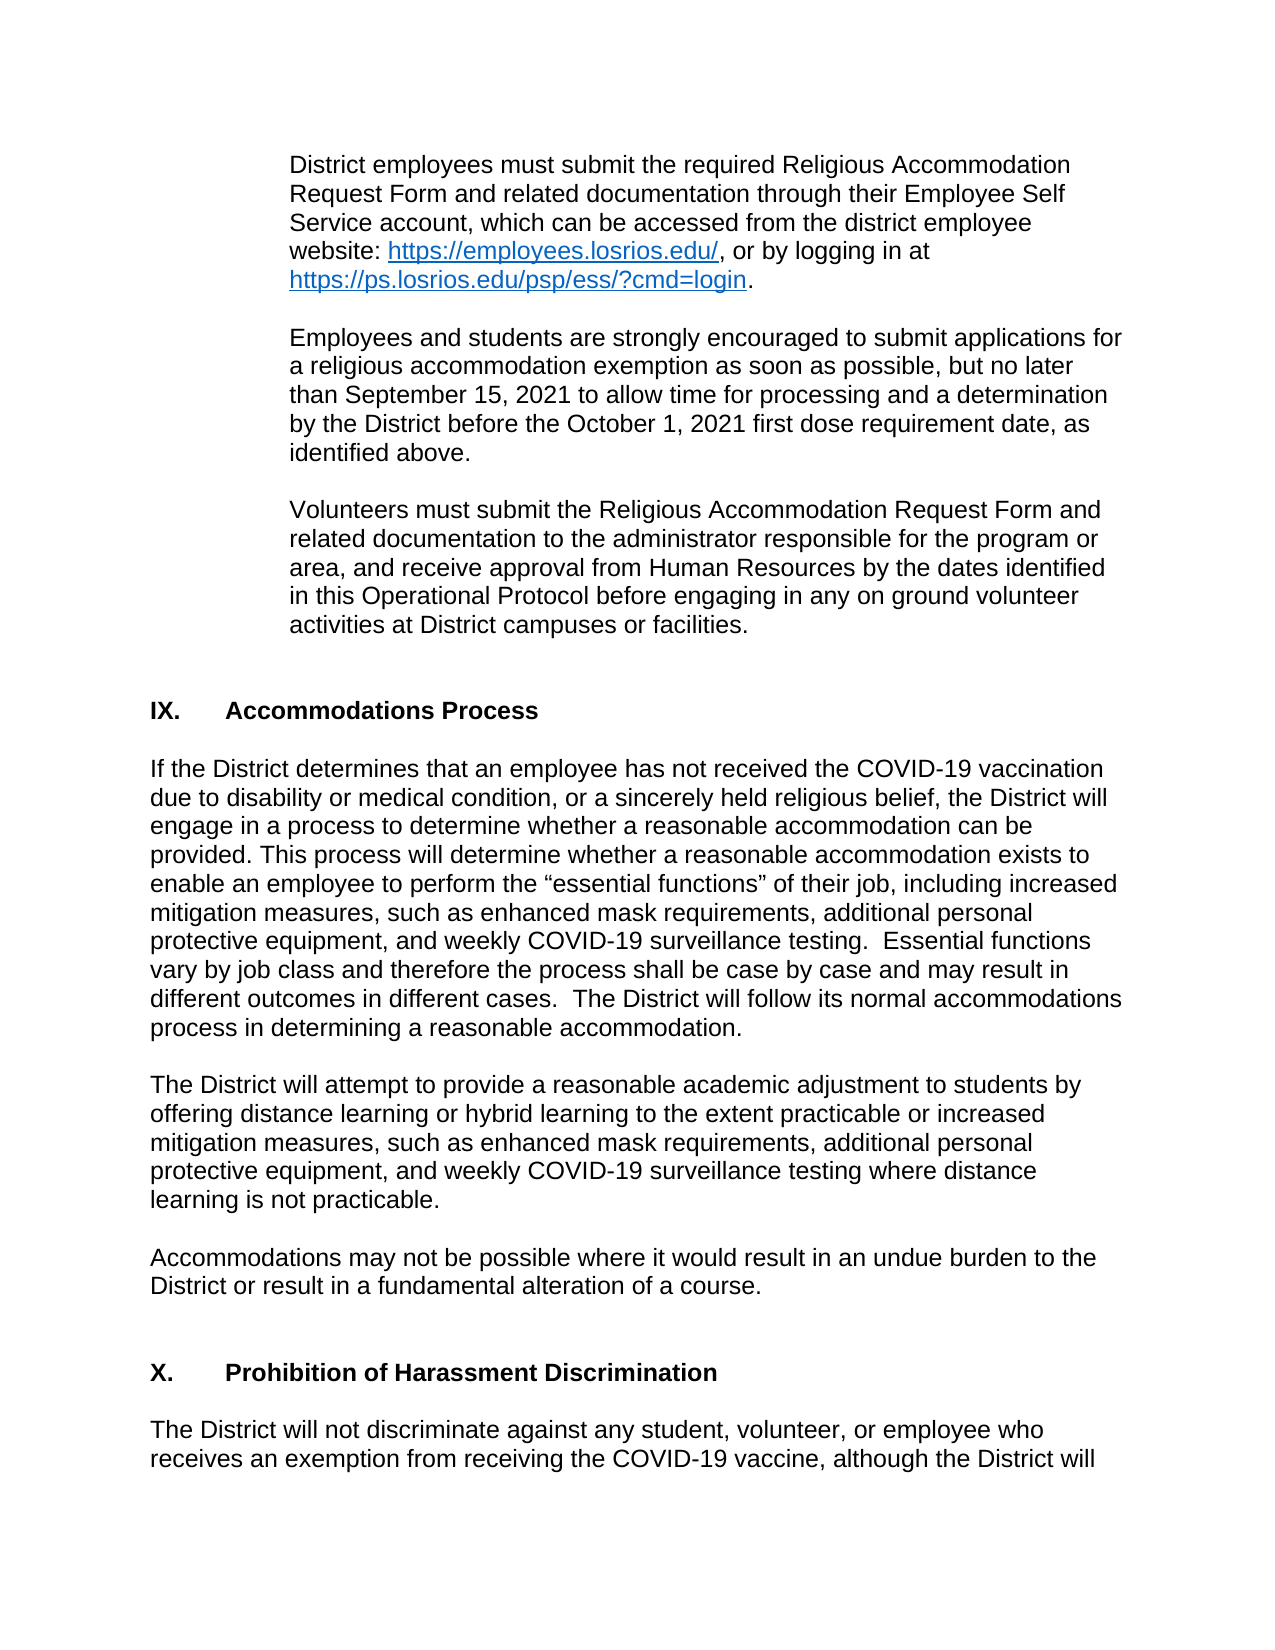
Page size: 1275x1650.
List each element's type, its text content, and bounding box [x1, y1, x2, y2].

text X. Prohibition of Harassment Discrimination [150, 1357, 1125, 1386]
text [150, 1415, 1125, 1472]
text Employees and students are strongly encouraged to submit applications for a religious accommodation exemption as soon as possible, but no later than September 15, 2021 to allow time for processing and a determination by the District before the October 1, 2021 first dose requirement date, as identified above. [289, 322, 1125, 466]
text If the District determines that an employee has not received the COVID-19 vaccination due to disability or medical condition, or a sincerely held religious belief, the District will engage in a process to determine whether a reasonable accommodation can be provided. This process will determine whether a reasonable accommodation exists to enable an employee to perform the “essential functions” of their job, including increased mitigation measures, such as enhanced mask requirements, additional personal protective equipment, and weekly COVID-19 surveillance testing. Essential functions vary by job class and therefore the process shall be case by case and may result in different outcomes in different cases. The District will follow its normal accommodations process in determining a reasonable accommodation. [150, 754, 1125, 1041]
text The District will attempt to provide a reasonable academic adjustment to students by offering distance learning or hybrid learning to the extent practicable or increased mitigation measures, such as enhanced mask requirements, additional personal protective equipment, and weekly COVID-19 surveillance testing where distance learning is not practicable. [150, 1070, 1125, 1214]
text Volunteers must submit the Religious Accommodation Request Form and related documentation to the administrator responsible for the program or area, and receive approval from Human Resources by the dates identified in this Operational Protocol before engaging in any on ground volunteer activities at District campuses or facilities. [289, 495, 1125, 639]
text IX. Accommodations Process [150, 696, 1125, 725]
text Accommodations may not be possible where it would result in an undue burden to the District or result in a fundamental alteration of a course. [150, 1242, 1125, 1300]
text District employees must submit the required Religious Accommodation Request Form and related documentation through their Employee Self Service account, which can be accessed from the district employee website: https://employees.losrios.edu/, or by logging in at https://ps.losrios.edu/psp/ess/?cmd=login. [289, 150, 1125, 294]
